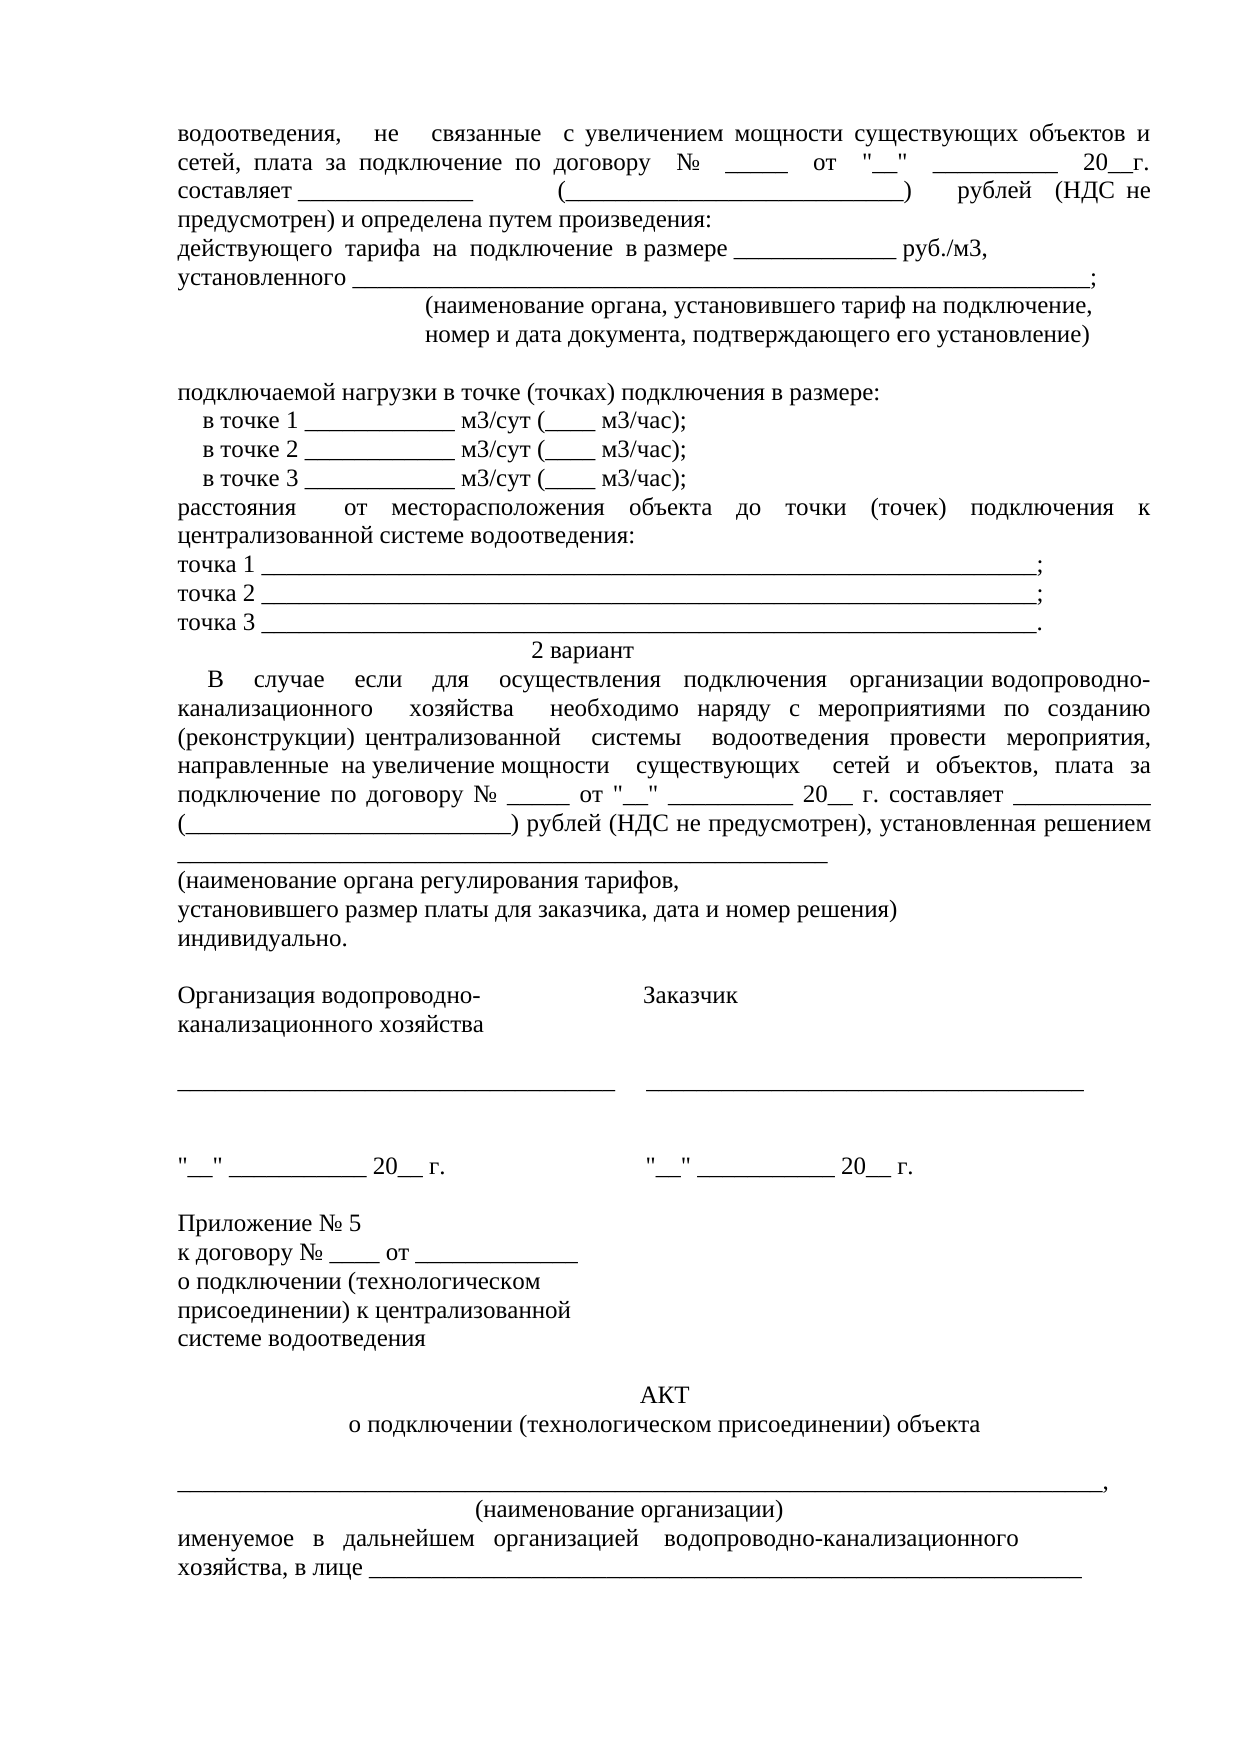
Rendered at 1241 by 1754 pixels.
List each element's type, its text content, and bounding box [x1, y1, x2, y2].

text присоединении) к централизованной [177, 1295, 1152, 1323]
text системе водоотведения [177, 1323, 1152, 1352]
text расстояния от месторасположения объекта до точки (точек) подключения к централизованной системе водоотведения: [177, 492, 1152, 549]
text в точке 2 ____________ м3/сут (____ м3/час); [177, 434, 1152, 463]
text ___________________________________ ___________________________________ [177, 1065, 1152, 1123]
text канализационного хозяйства [177, 1009, 1152, 1037]
text о подключении (технологическом присоединении) объекта [177, 1409, 1152, 1438]
text точка 1 ______________________________________________________________; [177, 549, 1152, 578]
text в точке 1 ____________ м3/сут (____ м3/час); [177, 406, 1152, 434]
text Организация водопроводно- Заказчик [177, 980, 1152, 1009]
text индивидуально. [177, 923, 1152, 952]
text хозяйства, в лице _________________________________________________________ [177, 1552, 1152, 1609]
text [177, 118, 1152, 233]
text в точке 3 ____________ м3/сут (____ м3/час); [177, 463, 1152, 492]
text АКТ [177, 1380, 1152, 1409]
text именуемое в дальнейшем организацией водопроводно-канализационного [177, 1523, 1152, 1552]
text точка 3 ______________________________________________________________. 2 вариант [177, 607, 1152, 664]
text В случае если для осуществления подключения организации водопроводно-канализационного хозяйства необходимо наряду с мероприятиями по созданию (реконструкции) централизованной системы водоотведения провести мероприятия, направленные на увеличение мощности существующих сетей и объектов, плата за подключение по договору № _____ от "__" __________ 20__ г. составляет ___________ (__________________________) рублей (НДС не предусмотрен), установленная решением ____________________________________________________ (наименование органа регулирования тарифов, установившего размер платы для заказчика, дата и номер решения) [177, 664, 1152, 923]
text Приложение № 5 [177, 1208, 1152, 1237]
text точка 2 ______________________________________________________________; [177, 578, 1152, 607]
text подключаемой нагрузки в точке (точках) подключения в размере: [177, 377, 1152, 406]
text установленного ___________________________________________________________; (наименование органа, установившего тариф на подключение, номер и дата документа, подтверждающего его установление) [177, 262, 1152, 377]
text __________________________________________________________________________, (наименование организации) [177, 1466, 1152, 1523]
text действующего тарифа на подключение в размере _____________ руб./м3, [177, 233, 1152, 262]
text к договору № ____ от _____________ [177, 1237, 1152, 1266]
text "__" ___________ 20__ г. "__" ___________ 20__ г. [177, 1151, 1152, 1180]
text о подключении (технологическом [177, 1266, 1152, 1295]
